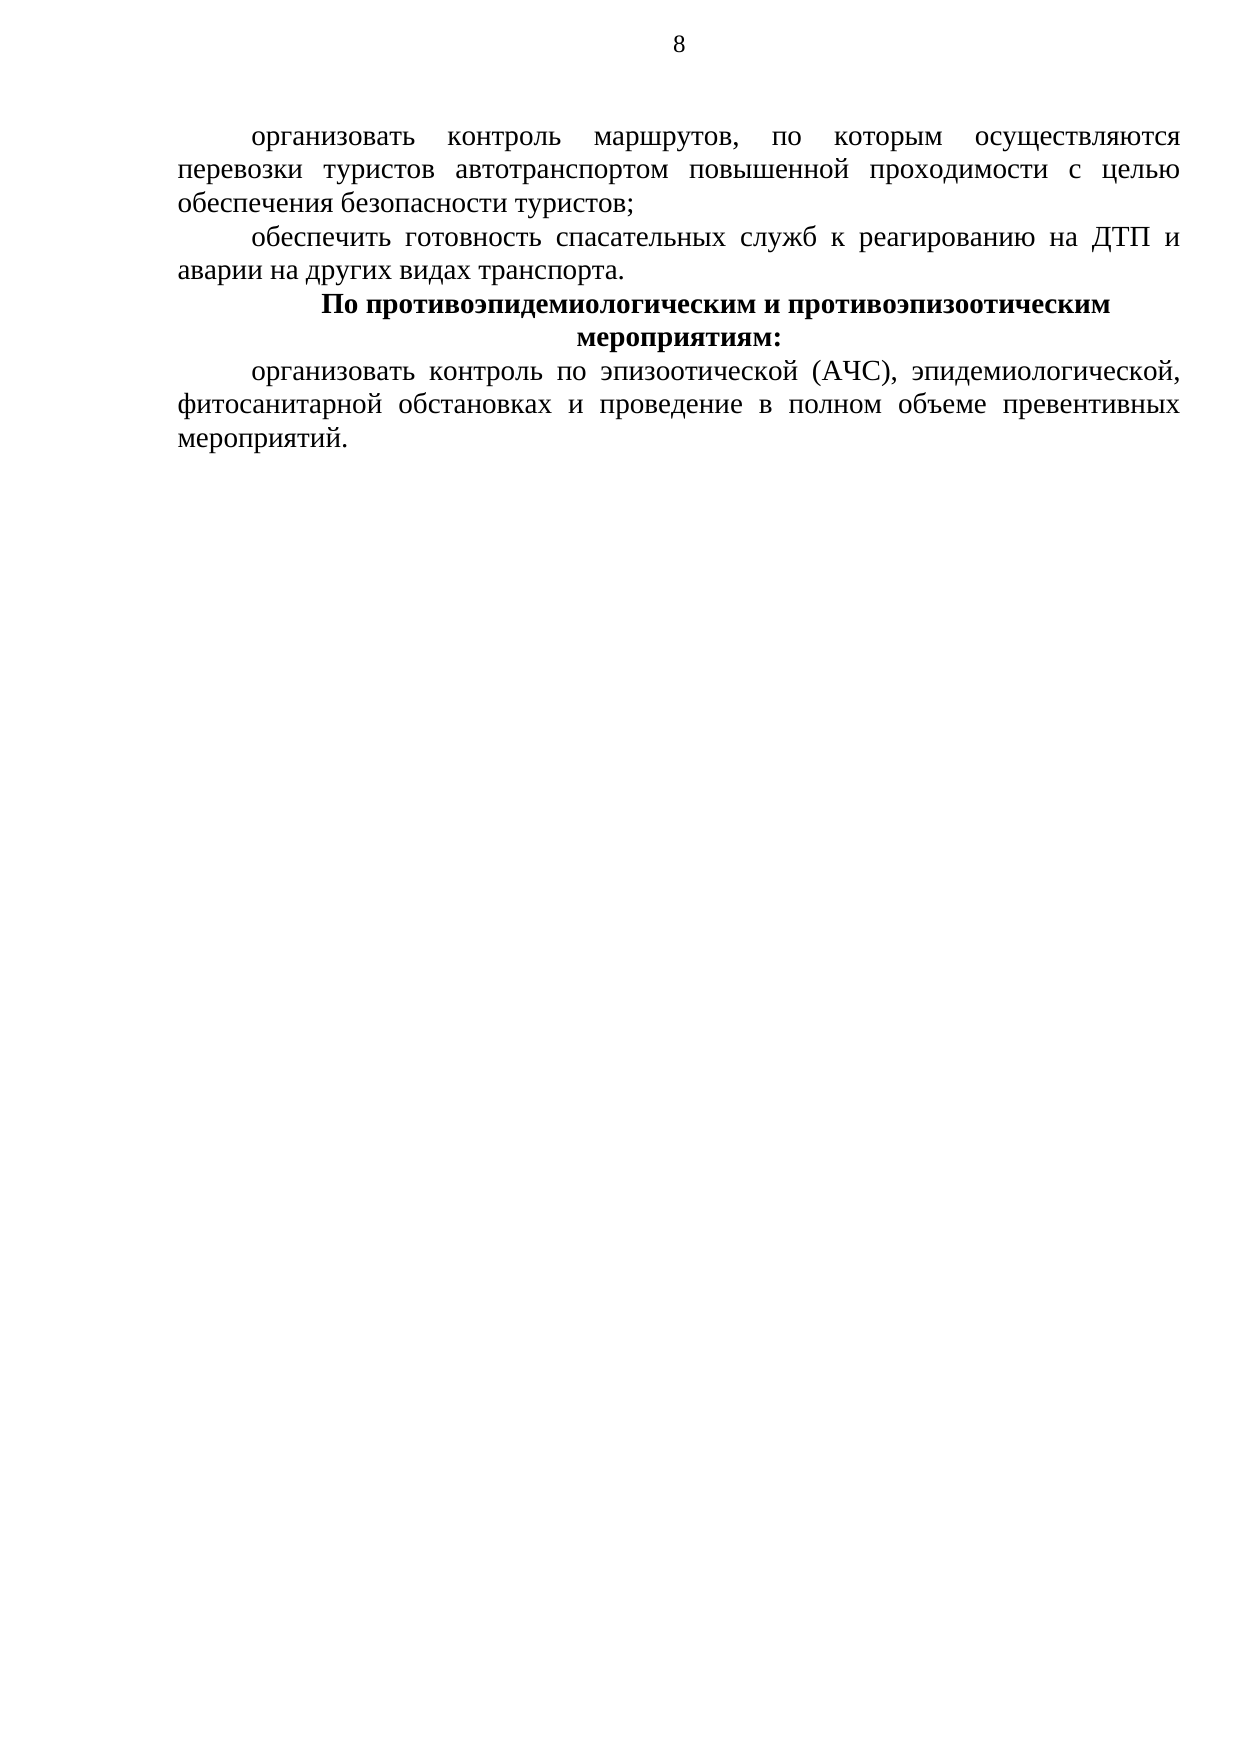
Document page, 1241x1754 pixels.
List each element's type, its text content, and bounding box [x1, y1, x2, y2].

text По противоэпидемиологическим и противоэпизоотическим мероприятиям: [177, 286, 1181, 353]
text организовать контроль маршрутов, по которым осуществляются перевозки туристов автотранспортом повышенной проходимости с целью обеспечения безопасности туристов; [177, 118, 1181, 219]
text организовать контроль по эпизоотической (АЧС), эпидемиологической, фитосанитарной обстановках и проведение в полном объеме превентивных мероприятий. [177, 353, 1181, 453]
text обеспечить готовность спасательных служб к реагированию на ДТП и аварии на других видах транспорта. [177, 219, 1181, 286]
